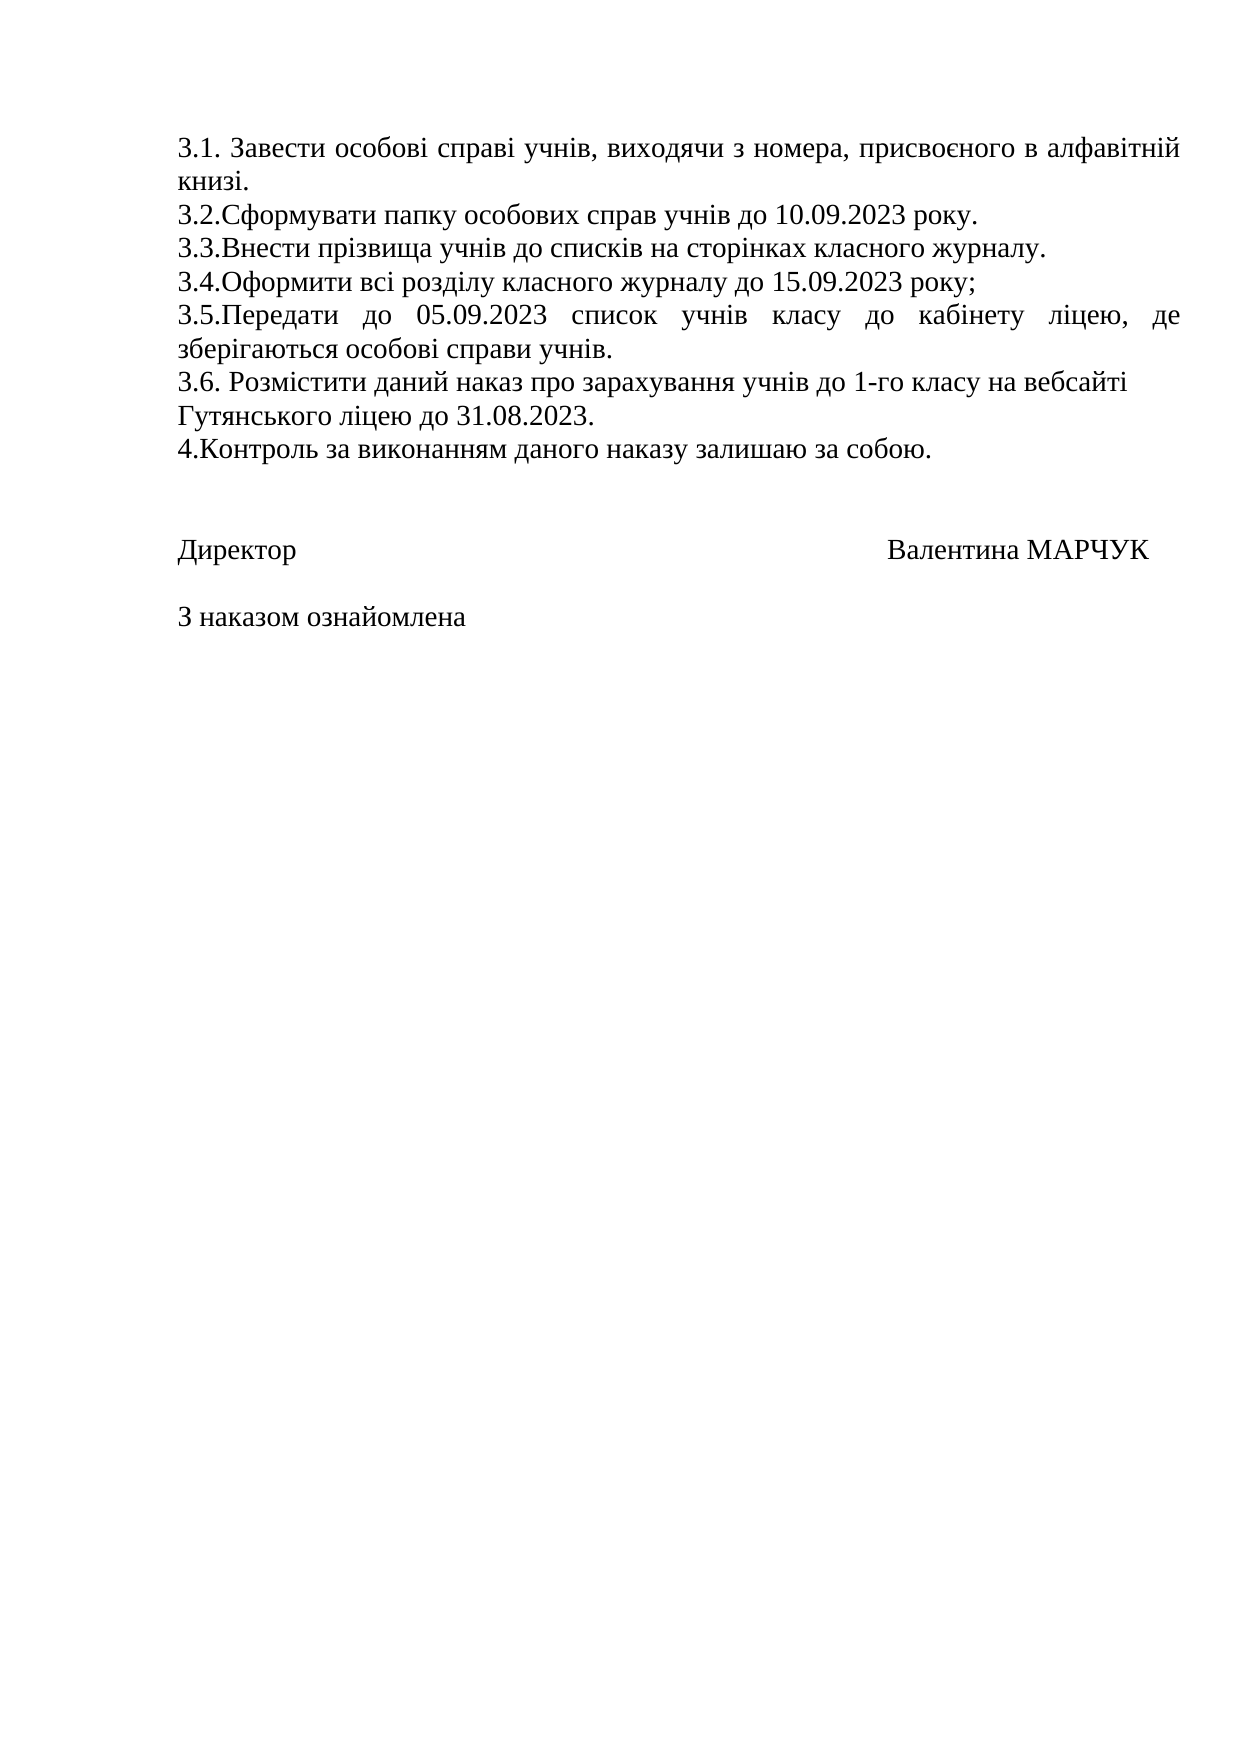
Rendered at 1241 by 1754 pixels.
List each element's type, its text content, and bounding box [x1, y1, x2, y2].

text 3.4.Оформити всі розділу класного журналу до 15.09.2023 року; [177, 264, 1181, 297]
text З наказом ознайомлена [177, 599, 1181, 633]
text 3.1. Завести особові справі учнів, виходячи з номера, присвоєного в алфавітній книзі. [177, 130, 1181, 197]
text 3.6. Розмістити даний наказ про зарахування учнів до 1-го класу на вебсайті Гутянського ліцею до 31.08.2023. [177, 364, 1181, 432]
text 3.2.Сформувати папку особових справ учнів до 10.09.2023 року. [177, 197, 1181, 230]
text 3.3.Внести прізвища учнів до списків на сторінках класного журналу. [177, 230, 1181, 264]
text Директор Валентина МАРЧУК [177, 532, 1181, 566]
text 4.Контроль за виконанням даного наказу залишаю за собою. [177, 432, 1181, 465]
text 3.5.Передати до 05.09.2023 список учнів класу до кабінету ліцею, де зберігаються особові справи учнів. [177, 297, 1181, 364]
